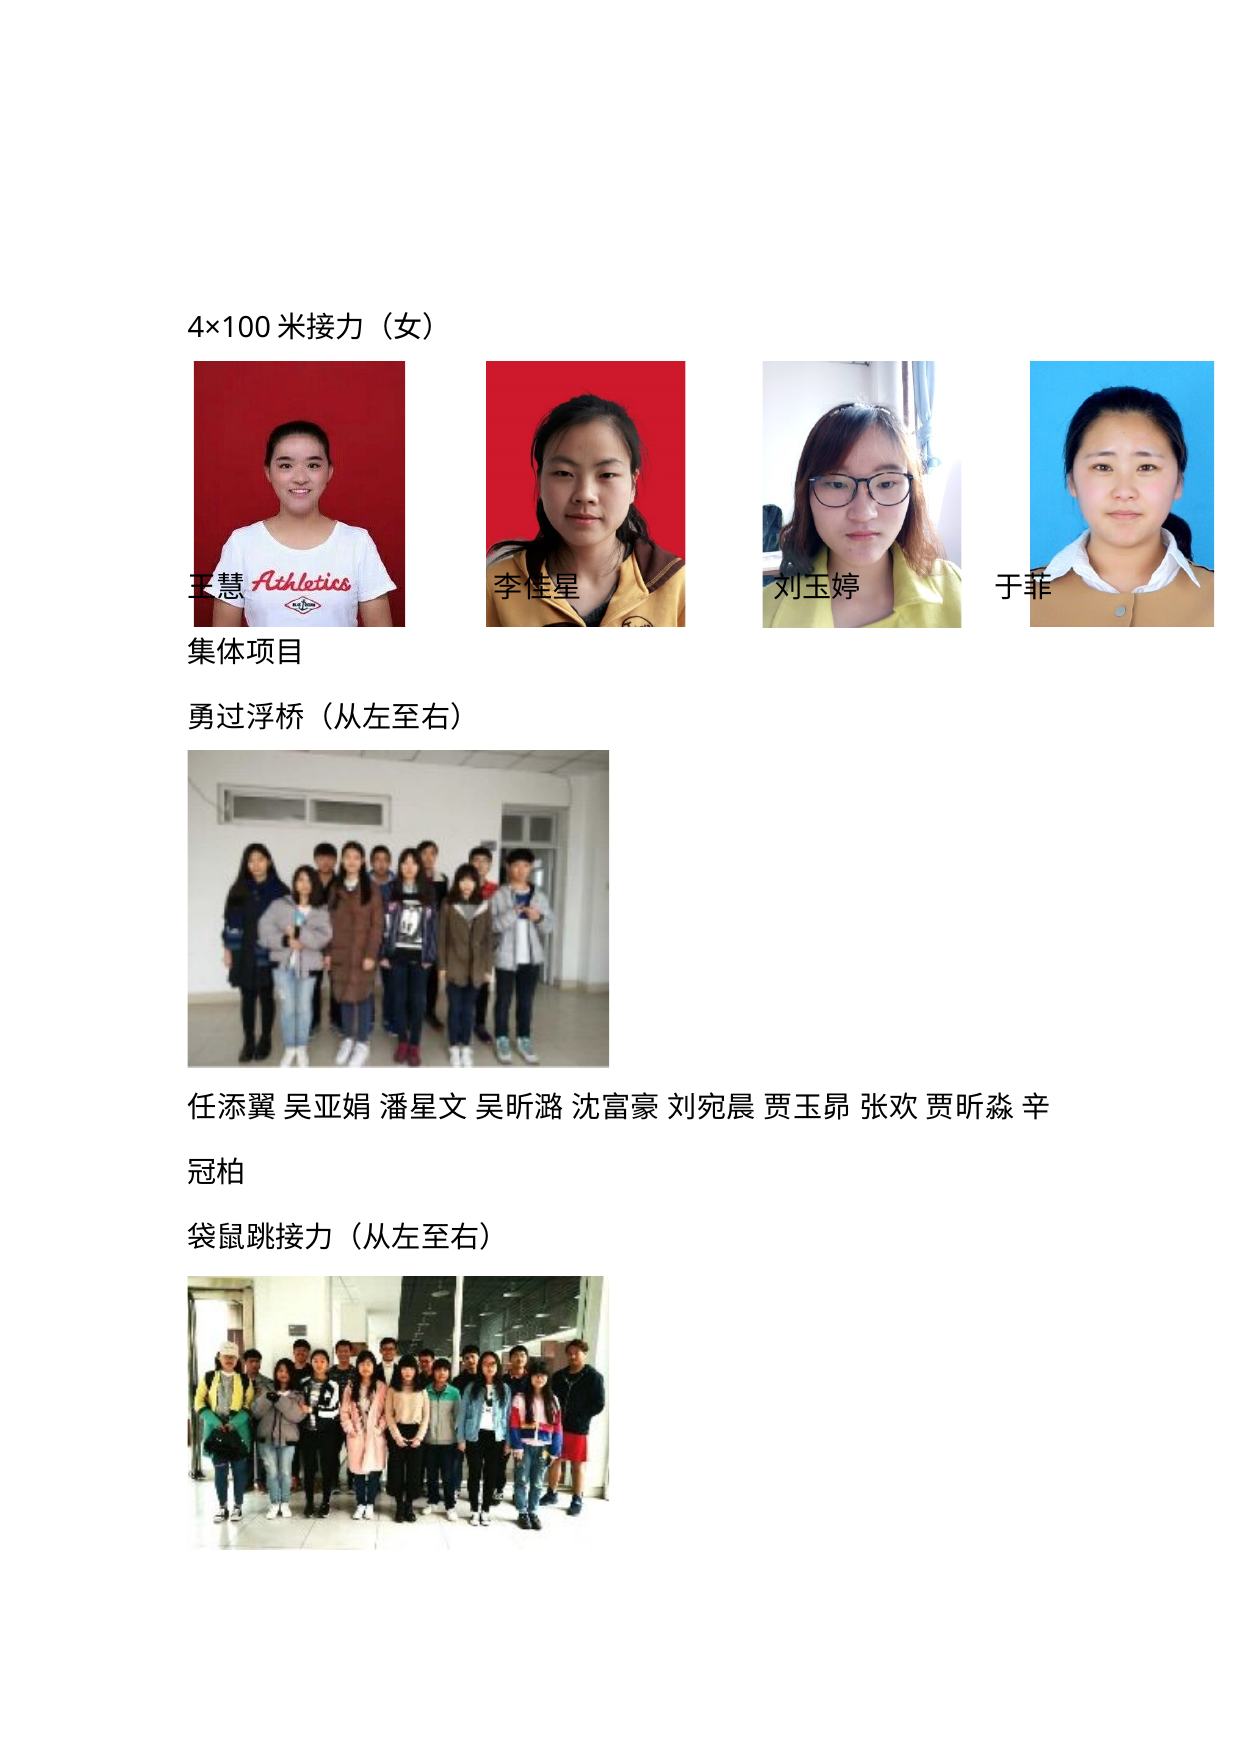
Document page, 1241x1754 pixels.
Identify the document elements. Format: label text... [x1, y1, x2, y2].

text 袋鼠跳接力（从左至右） [187, 1202, 1053, 1267]
picture [187, 750, 610, 1068]
text 王慧 李佳星 刘玉婷 于菲 [187, 552, 1053, 617]
text 集体项目 [187, 617, 1053, 682]
picture [486, 361, 686, 552]
picture [193, 361, 406, 552]
text 勇过浮桥（从左至右） [187, 682, 1053, 747]
text 4×100米接力（女） [187, 292, 1053, 357]
picture [187, 1276, 610, 1550]
text 任添翼 吴亚娟 潘星文 吴昕潞 沈富豪 刘宛晨 贾玉昴 张欢 贾昕淼 辛冠柏 [187, 1072, 1053, 1202]
picture [1030, 361, 1215, 627]
picture [762, 361, 962, 552]
